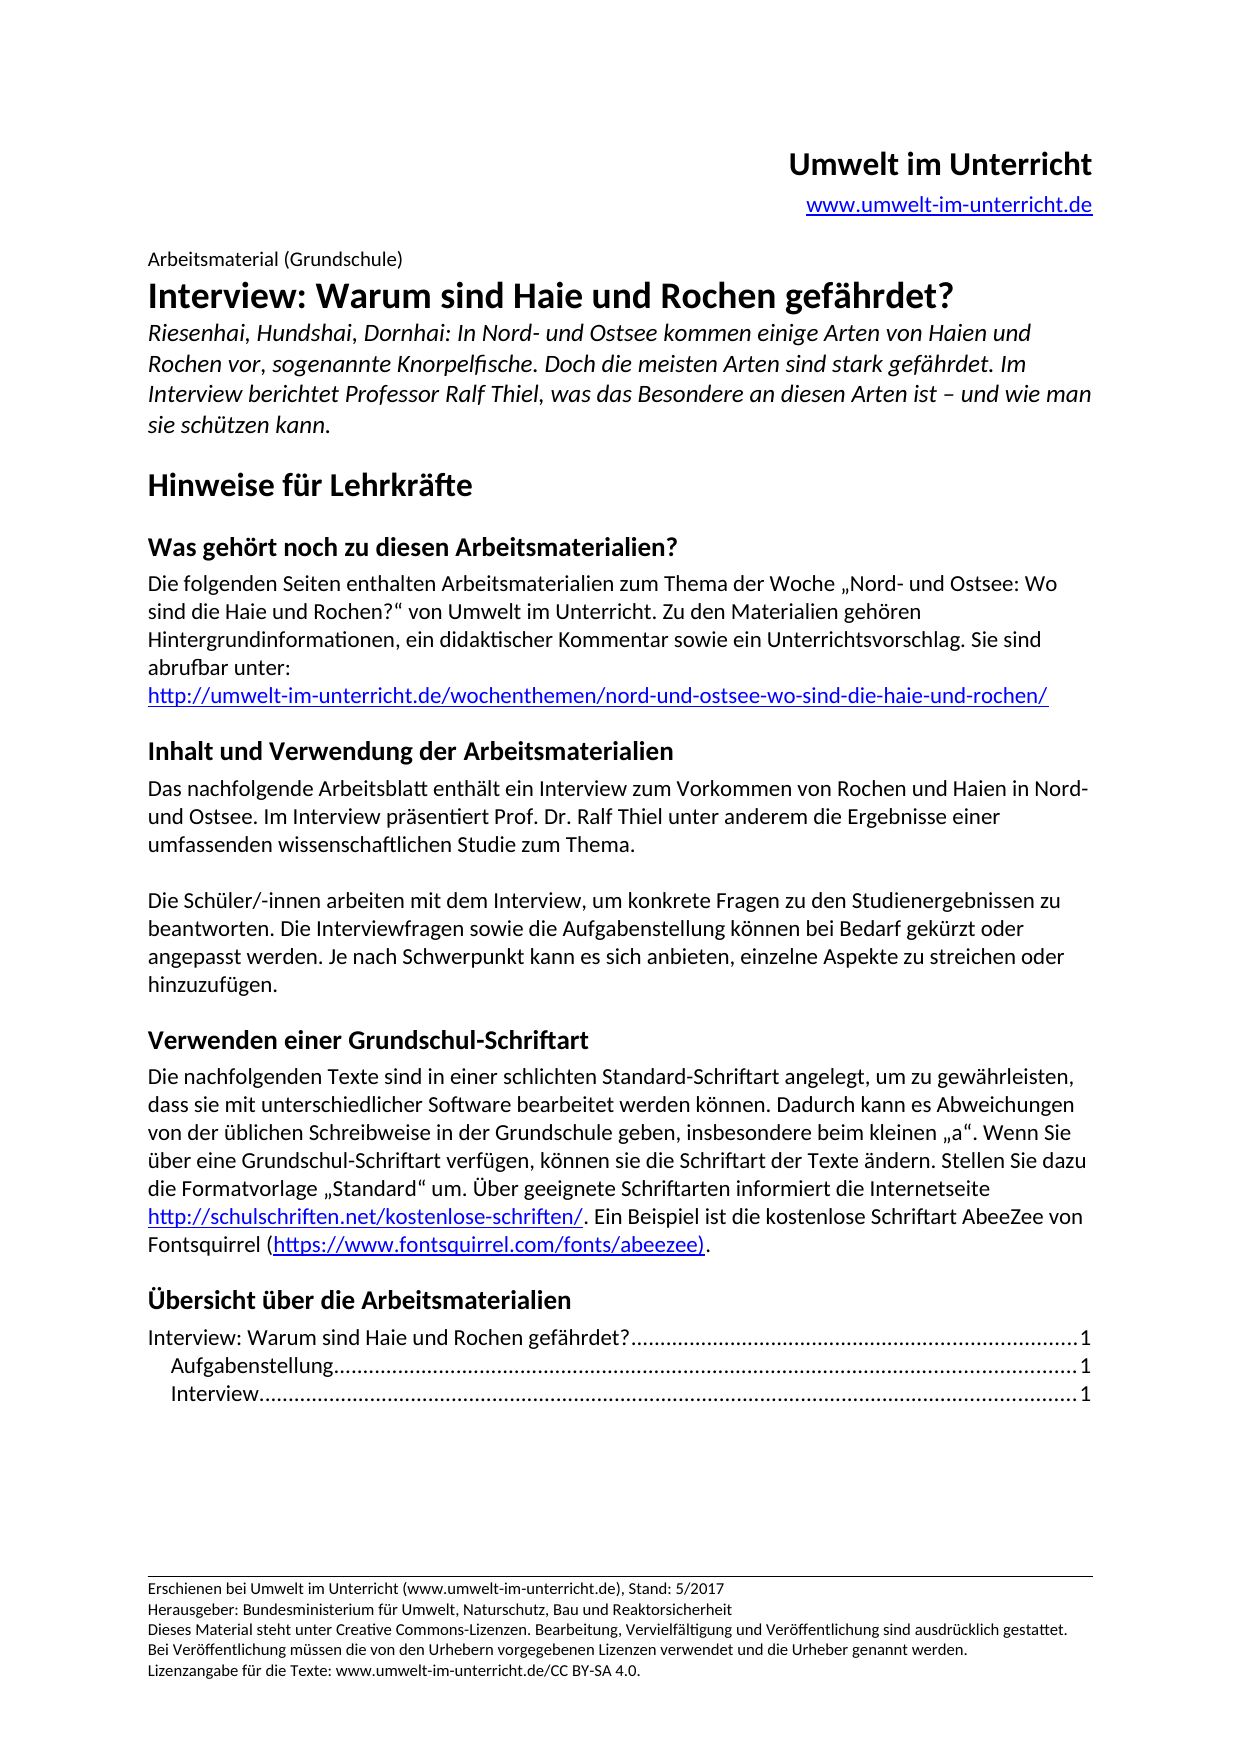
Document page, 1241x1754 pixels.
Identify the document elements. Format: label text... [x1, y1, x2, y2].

text Interview: Warum sind Haie und Rochen gefährdet? 1 [148, 1323, 1093, 1351]
subtitle Übersicht über die Arbeitsmaterialien [148, 1283, 1093, 1316]
text Aufgabenstellung 1 [171, 1351, 1093, 1379]
subtitle Hinweise für Lehrkräfte [148, 464, 1093, 505]
text Arbeitsmaterial (Grundschule) [148, 246, 1093, 272]
subtitle Interview: Warum sind Haie und Rochen gefährdet? [148, 272, 1093, 317]
subtitle Inhalt und Verwendung der Arbeitsmaterialien [148, 734, 1093, 768]
subtitle Umwelt im Unterricht [148, 143, 1093, 184]
text http://umwelt-im-unterricht.de/wochenthemen/nord-und-ostsee-wo-sind-die-haie-und-rochen/ [148, 682, 1093, 709]
text Riesenhai, Hundshai, Dornhai: In Nord- und Ostsee kommen einige Arten von Haien und Rochen vor, sogenannte Knorpelfische. Doch die meisten Arten sind stark gefährdet. Im Interview berichtet Professor Ralf Thiel, was das Besondere an diesen Arten ist – und wie man sie schützen kann. [148, 317, 1093, 439]
text Die folgenden Seiten enthalten Arbeitsmaterialien zum Thema der Woche „Nord- und Ostsee: Wo sind die Haie und Rochen?“ von Umwelt im Unterricht. Zu den Materialien gehören Hintergrundinformationen, ein didaktischer Kommentar sowie ein Unterrichtsvorschlag. Sie sind abrufbar unter: [148, 569, 1093, 682]
subtitle Verwenden einer Grundschul-Schriftart [148, 1023, 1093, 1056]
subtitle Was gehört noch zu diesen Arbeitsmaterialien? [148, 530, 1093, 563]
text Die Schüler/-innen arbeiten mit dem Interview, um konkrete Fragen zu den Studienergebnissen zu beantworten. Die Interviewfragen sowie die Aufgabenstellung können bei Bedarf gekürzt oder angepasst werden. Je nach Schwerpunkt kann es sich anbieten, einzelne Aspekte zu streichen oder hinzuzufügen. [148, 886, 1093, 998]
text Das nachfolgende Arbeitsblatt enthält ein Interview zum Vorkommen von Rochen und Haien in Nord- und Ostsee. Im Interview präsentiert Prof. Dr. Ralf Thiel unter anderem die Ergebnisse einer umfassenden wissenschaftlichen Studie zum Thema. [148, 774, 1093, 858]
text Interview 1 [171, 1379, 1093, 1407]
text Die nachfolgenden Texte sind in einer schlichten Standard-Schriftart angelegt, um zu gewährleisten, dass sie mit unterschiedlicher Software bearbeitet werden können. Dadurch kann es Abweichungen von der üblichen Schreibweise in der Grundschule geben, insbesondere beim kleinen „a“. Wenn Sie über eine Grundschul-Schriftart verfügen, können sie die Schriftart der Texte ändern. Stellen Sie dazu die Formatvorlage „Standard“ um. Über geeignete Schriftarten informiert die Internetseite http://schulschriften.net/kostenlose-schriften/. Ein Beispiel ist die kostenlose Schriftart AbeeZee von Fontsquirrel (https://www.fontsquirrel.com/fonts/abeezee). [148, 1062, 1093, 1258]
text www.umwelt-im-unterricht.de [148, 190, 1093, 218]
